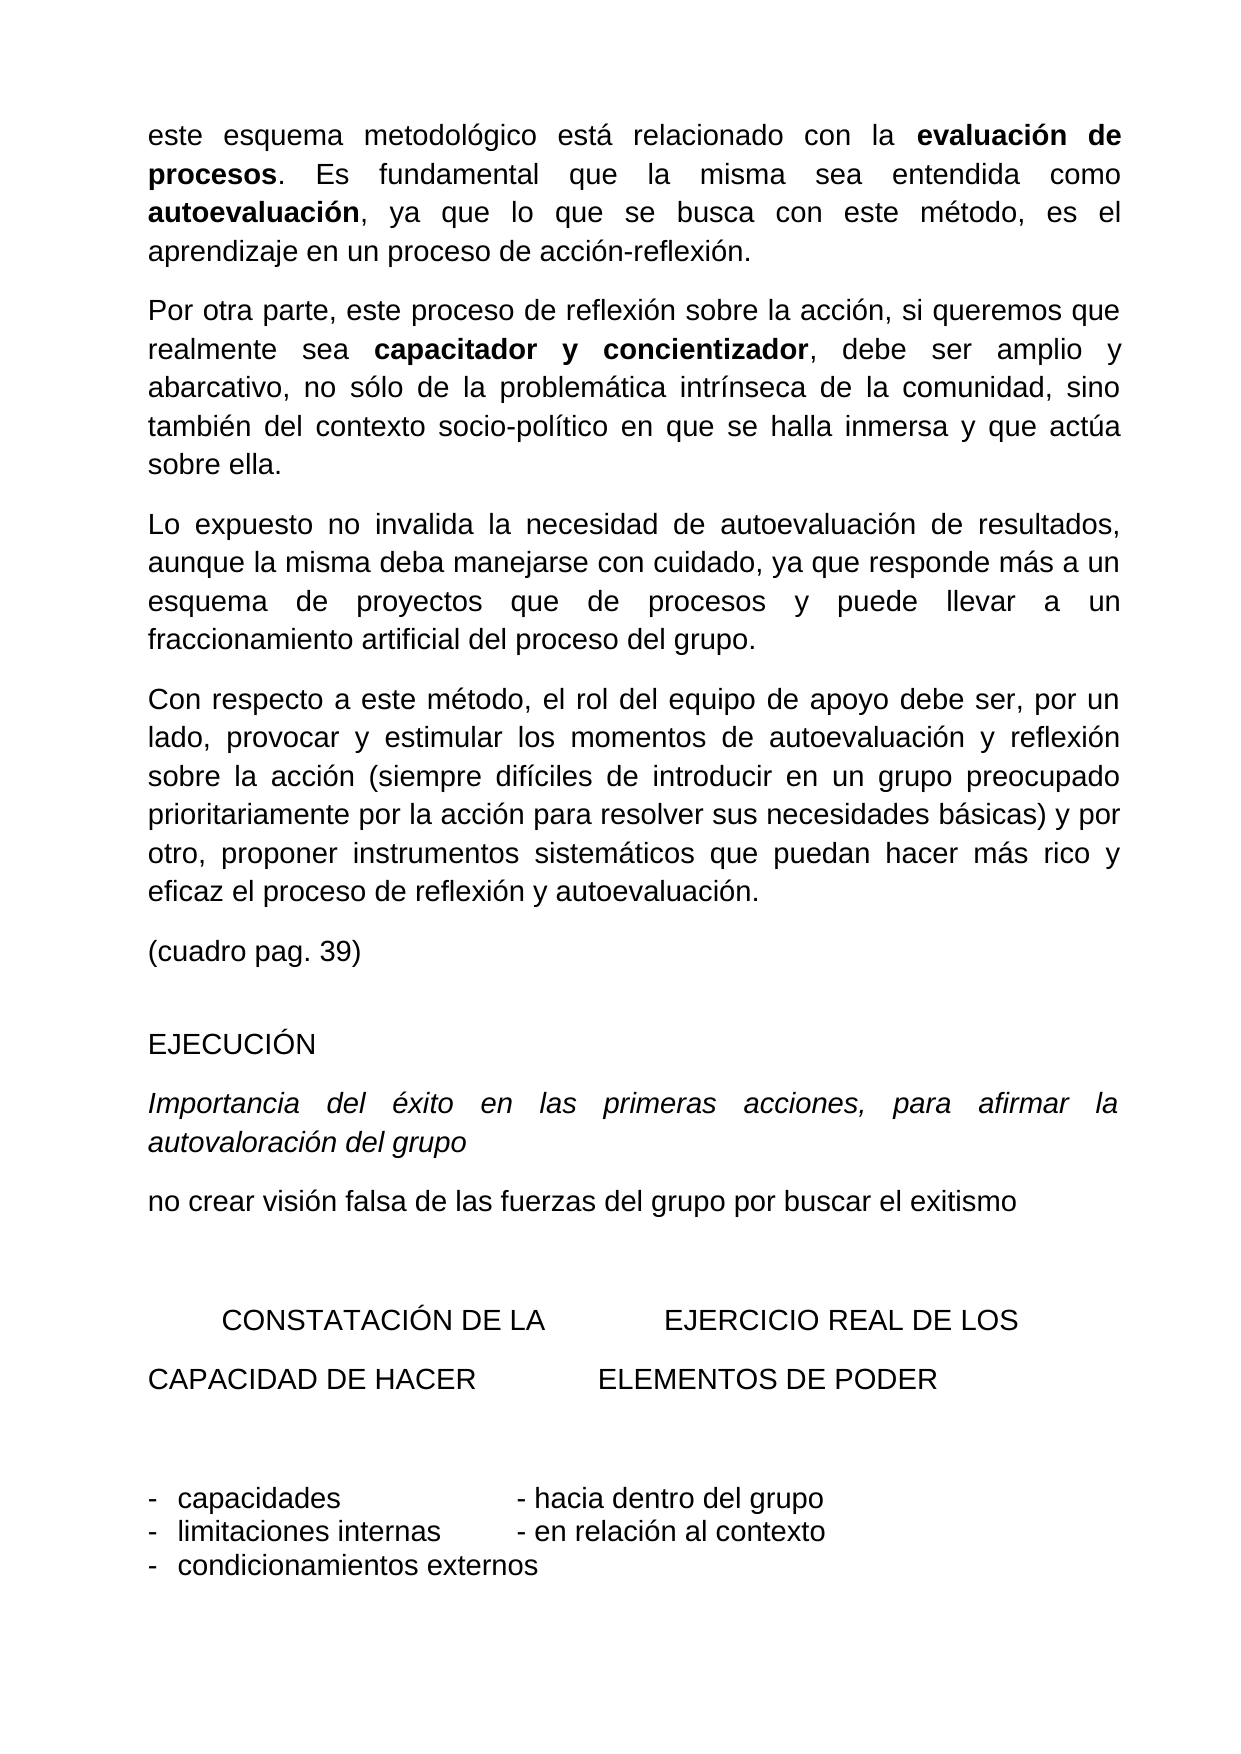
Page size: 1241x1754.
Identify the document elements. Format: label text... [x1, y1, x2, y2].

list capacidades - hacia dentro del grupo [148, 1481, 1122, 1514]
text Con respecto a este método, el rol del equipo de apoyo debe ser, por un lado, provocar y estimular los momentos de autoevaluación y reflexión sobre la acción (siempre difíciles de introducir en un grupo preocupado prioritariamente por la acción para resolver sus necesidades básicas) y por otro, proponer instrumentos sistemáticos que puedan hacer más rico y eficaz el proceso de reflexión y autoevaluación. [148, 682, 1122, 908]
text Lo expuesto no invalida la necesidad de autoevaluación de resultados, aunque la misma deba manejarse con cuidado, ya que responde más a un esquema de proyectos que de procesos y puede llevar a un fraccionamiento artificial del proceso del grupo. [148, 507, 1122, 656]
text CONSTATACIÓN DE LA EJERCICIO REAL DE LOS [148, 1303, 1122, 1336]
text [148, 118, 1122, 267]
list limitaciones internas - en relación al contexto [148, 1514, 1122, 1548]
text Importancia del éxito en las primeras acciones, para afirmar la autovaloración del grupo [148, 1086, 1122, 1158]
text (cuadro pag. 39) [148, 934, 1122, 967]
text Por otra parte, este proceso de reflexión sobre la acción, si queremos que realmente sea capacitador y concientizador, debe ser amplio y abarcativo, no sólo de la problemática intrínseca de la comunidad, sino también del contexto socio-político en que se halla inmersa y que actúa sobre ella. [148, 293, 1122, 481]
text no crear visión falsa de las fuerzas del grupo por buscar el exitismo [148, 1184, 1122, 1217]
text EJECUCIÓN [148, 1027, 1122, 1060]
text CAPACIDAD DE HACER ELEMENTOS DE PODER [148, 1362, 1122, 1396]
list condicionamientos externos [148, 1548, 1122, 1581]
